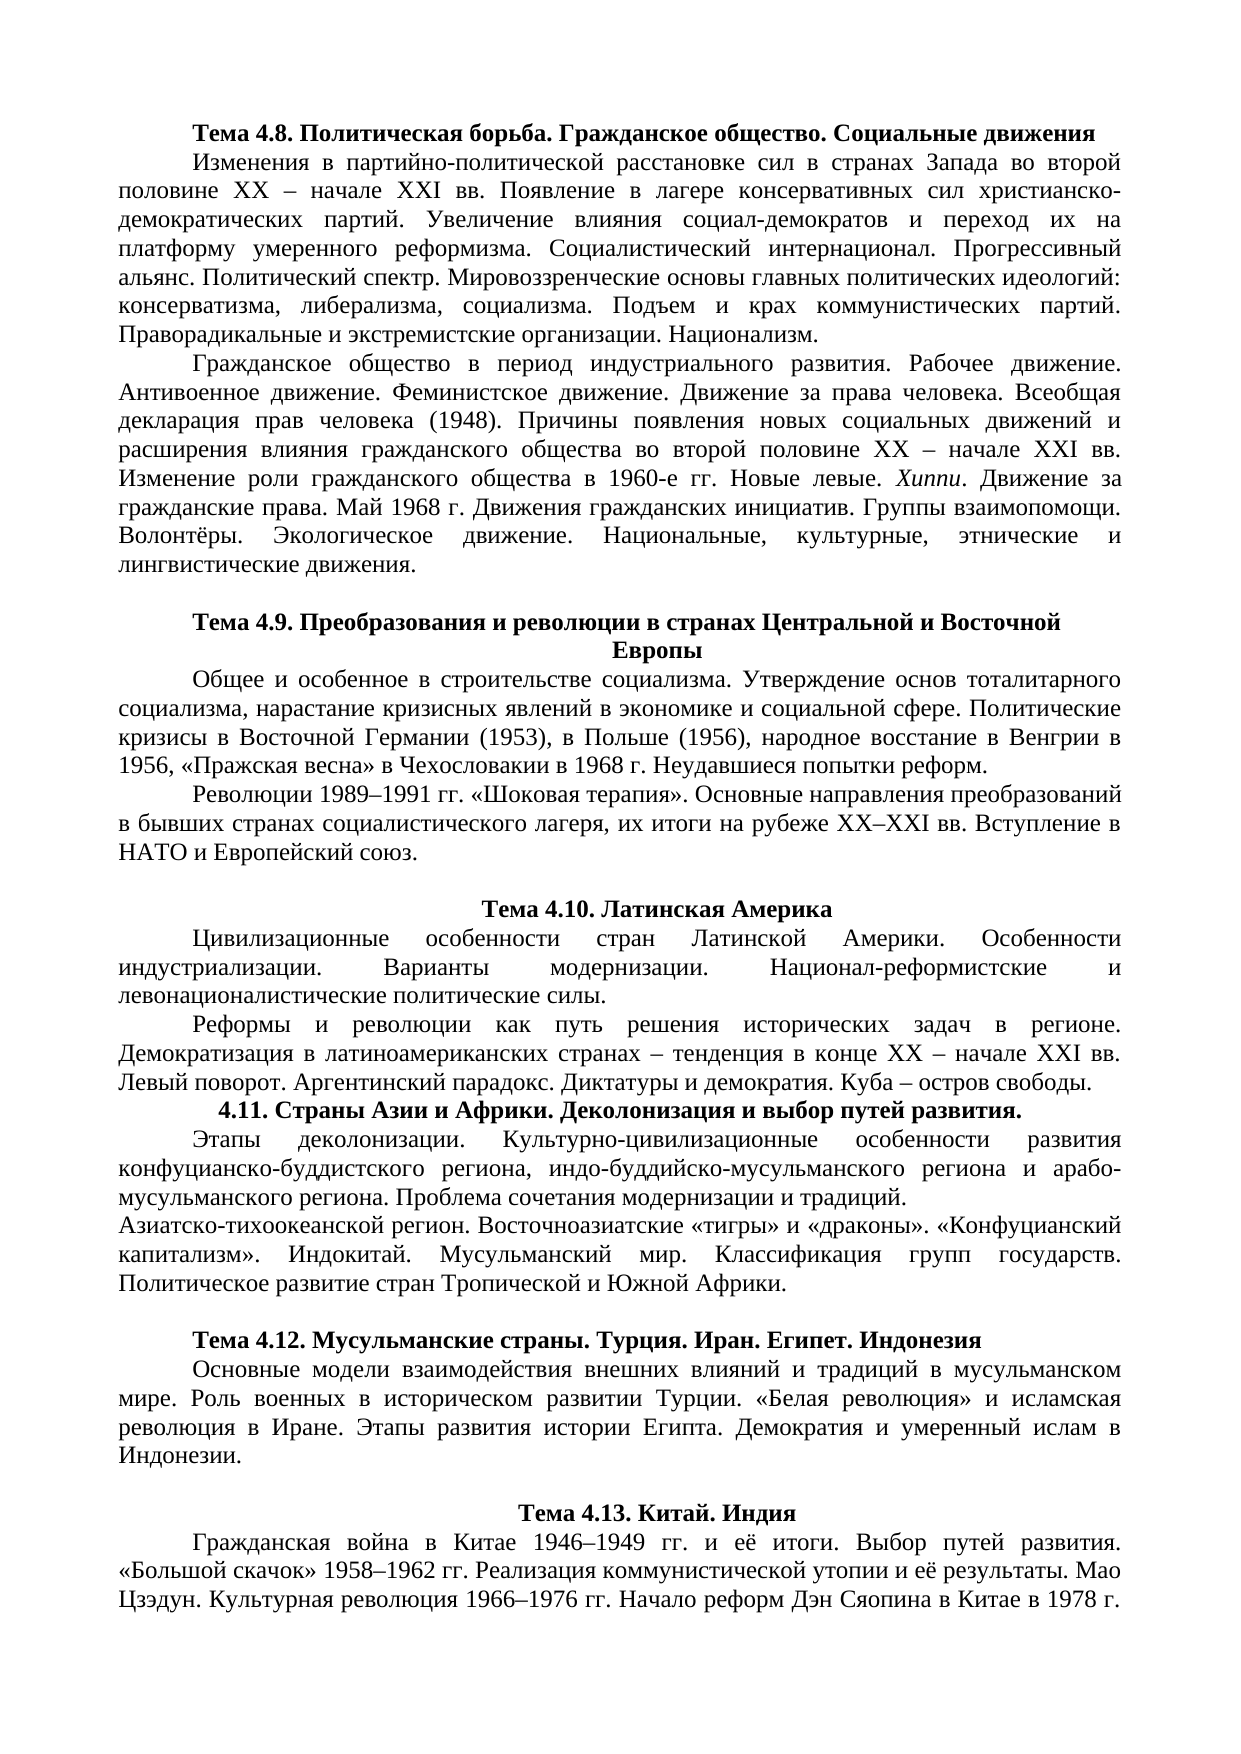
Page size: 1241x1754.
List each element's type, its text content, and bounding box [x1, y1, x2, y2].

text Тема 4.9. Преобразования и революции в странах Центральной и Восточной [118, 607, 1122, 636]
text Этапы деколонизации. Культурно-цивилизационные особенности развития конфуцианско-буддистского региона, индо-буддийско-мусульманского региона и арабо-мусульманского региона. Проблема сочетания модернизации и традиций. [118, 1124, 1122, 1211]
text Тема 4.8. Политическая борьба. Гражданское общество. Социальные движения [118, 118, 1122, 147]
text Изменения в партийно-политической расстановке сил в странах Запада во второй половине ХХ – начале XXI вв. Появление в лагере консервативных сил христианско-демократических партий. Увеличение влияния социал-демократов и переход их на платформу умеренного реформизма. Социалистический интернационал. Прогрессивный альянс. Политический спектр. Мировоззренческие основы главных политических идеологий: консерватизма, либерализма, социализма. Подъем и крах коммунистических партий. Праворадикальные и экстремистские организации. Национализм. [118, 147, 1122, 348]
text Реформы и революции как путь решения исторических задач в регионе. Демократизация в латиноамериканских странах – тенденция в конце ХХ – начале ХХI вв. Левый поворот. Аргентинский парадокс. Диктатуры и демократия. Куба – остров свободы. [118, 1009, 1122, 1096]
text 4.11. Страны Азии и Африки. Деколонизация и выбор путей развития. [118, 1096, 1122, 1124]
text Тема 4.13. Китай. Индия [118, 1498, 1122, 1527]
text Азиатско-тихоокеанской регион. Восточноазиатские «тигры» и «драконы». «Конфуцианский капитализм». Индокитай. Мусульманский мир. Классификация групп государств. Политическое развитие стран Тропической и Южной Африки. [118, 1211, 1122, 1297]
text Основные модели взаимодействия внешних влияний и традиций в мусульманском мире. Роль военных в историческом развитии Турции. «Белая революция» и исламская революция в Иране. Этапы развития истории Египта. Демократия и умеренный ислам в Индонезии. [118, 1354, 1122, 1469]
text Тема 4.10. Латинская Америка [118, 894, 1122, 923]
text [118, 1527, 1122, 1613]
text Европы [118, 636, 1122, 664]
text Тема 4.12. Мусульманские страны. Турция. Иран. Египет. Индонезия [118, 1326, 1122, 1354]
text Цивилизационные особенности стран Латинской Америки. Особенности индустриализации. Варианты модернизации. Национал-реформистские и левонационалистические политические силы. [118, 923, 1122, 1009]
text Революции 1989–1991 гг. «Шоковая терапия». Основные направления преобразований в бывших странах социалистического лагеря, их итоги на рубеже ХХ–ХХI вв. Вступление в НАТО и Европейский союз. [118, 779, 1122, 866]
text Гражданское общество в период индустриального развития. Рабочее движение. Антивоенное движение. Феминистское движение. Движение за права человека. Всеобщая декларация прав человека (1948). Причины появления новых социальных движений и расширения влияния гражданского общества во второй половине ХХ – начале ХХI вв. Изменение роли гражданского общества в 1960-е гг. Новые левые. Хиппи. Движение за гражданские права. Май 1968 г. Движения гражданских инициатив. Группы взаимопомощи. Волонтёры. Экологическое движение. Национальные, культурные, этнические и лингвистические движения. [118, 348, 1122, 578]
text Общее и особенное в строительстве социализма. Утверждение основ тоталитарного социализма, нарастание кризисных явлений в экономике и социальной сфере. Политические кризисы в Восточной Германии (1953), в Польше (1956), народное восстание в Венгрии в 1956, «Пражская весна» в Чехословакии в 1968 г. Неудавшиеся попытки реформ. [118, 664, 1122, 779]
